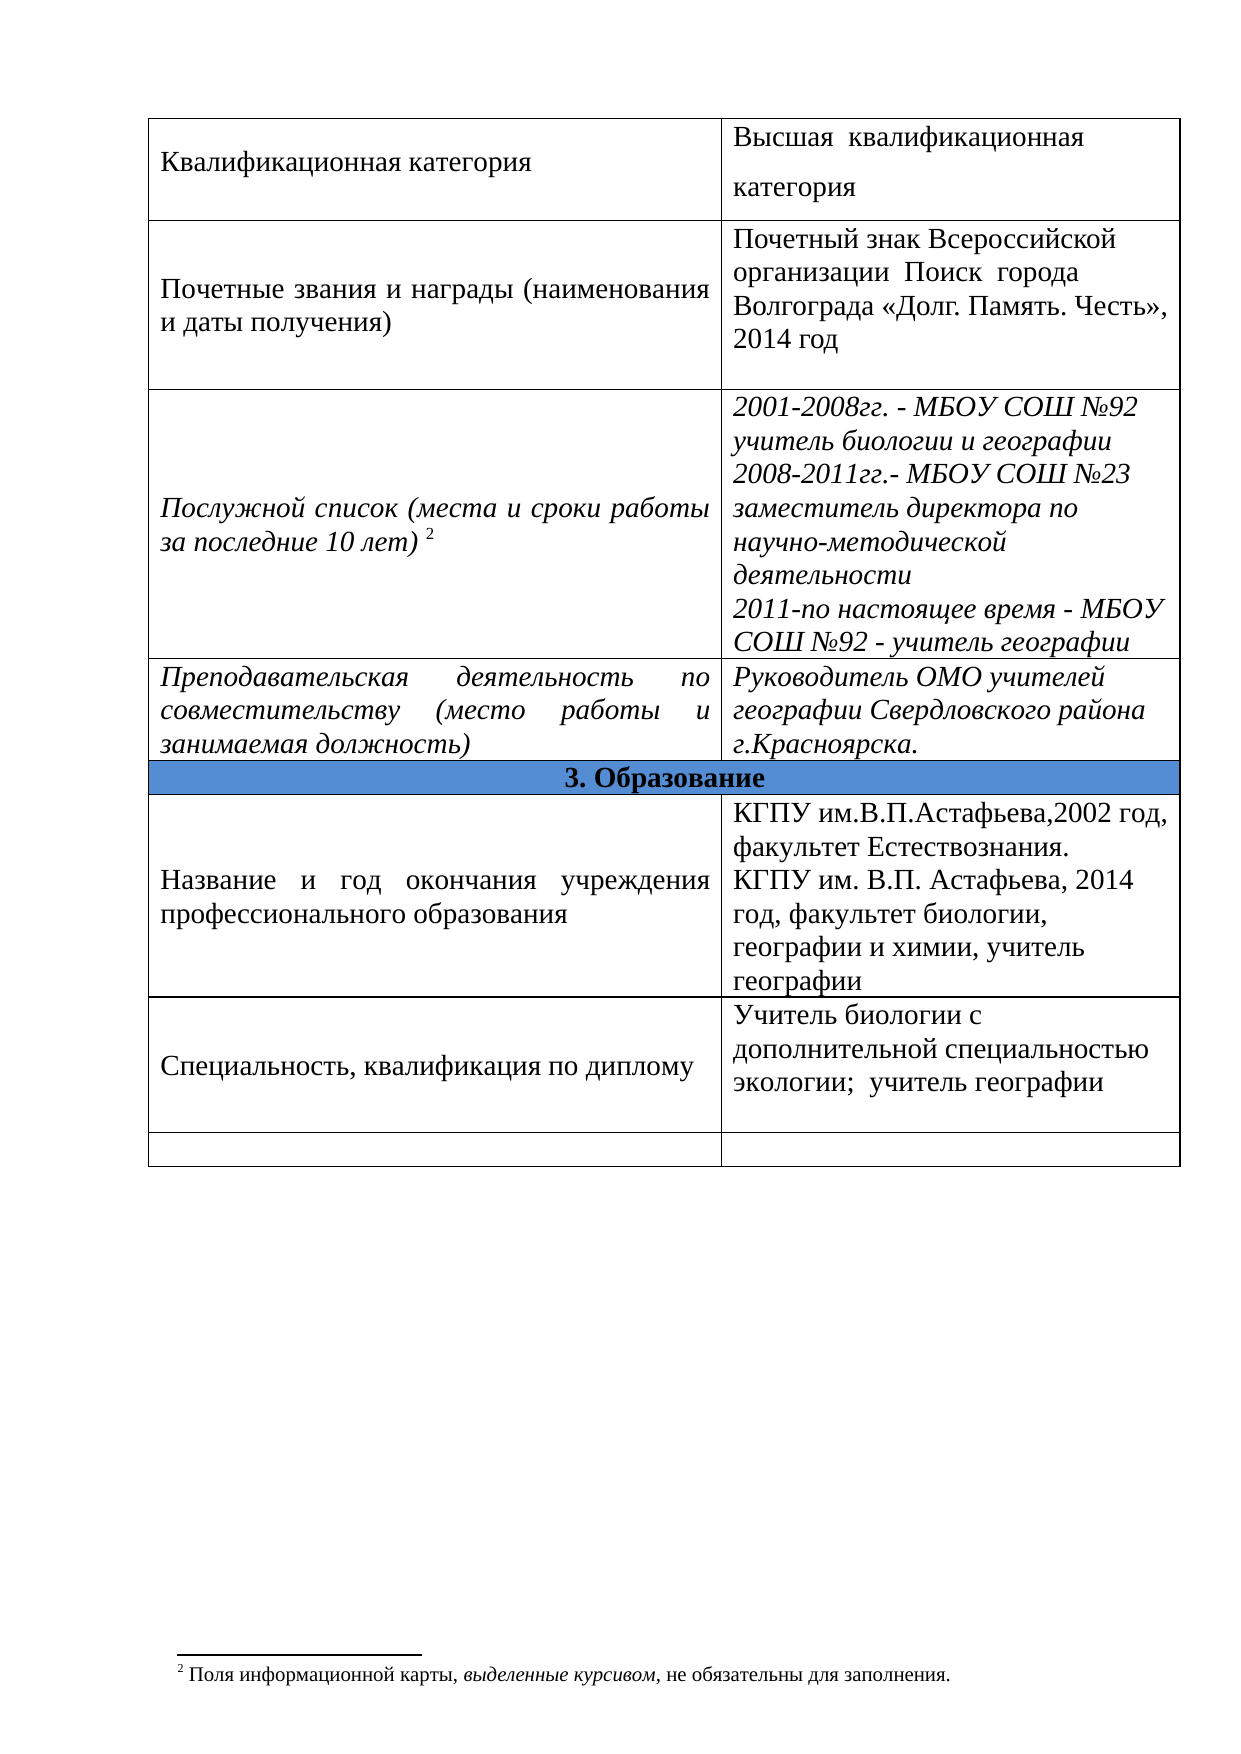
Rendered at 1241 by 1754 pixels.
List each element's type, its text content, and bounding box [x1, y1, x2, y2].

table_cell [149, 1133, 721, 1166]
table_cell Послужной список (места и сроки работы за последние 10 лет) [149, 390, 721, 658]
table_cell Высшая квалификационная категория [722, 119, 1179, 220]
table_cell 2001-2008гг. - МБОУ СОШ №92 учитель биологии и географии 2008-2011гг.- МБОУ СОШ №23 заместитель директора по научно-методической деятельности 2011-по настоящее время - МБОУ СОШ №92 - учитель географии [722, 390, 1179, 658]
table_cell Руководитель ОМО учителей географии Свердловского района г.Красноярска. [722, 659, 1179, 759]
table_cell [722, 1133, 1179, 1166]
table_cell Преподавательская деятельность по совместительству (место работы и занимаемая должность) [149, 659, 721, 759]
table_cell 3. Образование [149, 761, 1179, 794]
table_cell Название и год окончания учреждения профессионального образования [149, 795, 721, 996]
table_cell КГПУ им.В.П.Астафьева,2002 год, факультет Естествознания. КГПУ им. В.П. Астафьева, 2014 год, факультет биологии, географии и химии, учитель географии [722, 795, 1179, 996]
table_cell Квалификационная категория [149, 119, 721, 220]
table_cell Почетный знак Всероссийской организации Поиск города Волгограда «Долг. Память. Честь», 2014 год [722, 221, 1179, 388]
table_cell Почетные звания и награды (наименования и даты получения) [149, 221, 721, 388]
table_cell Специальность, квалификация по диплому [149, 998, 721, 1132]
table_cell Учитель биологии с дополнительной специальностью экологии; учитель географии [722, 998, 1179, 1132]
